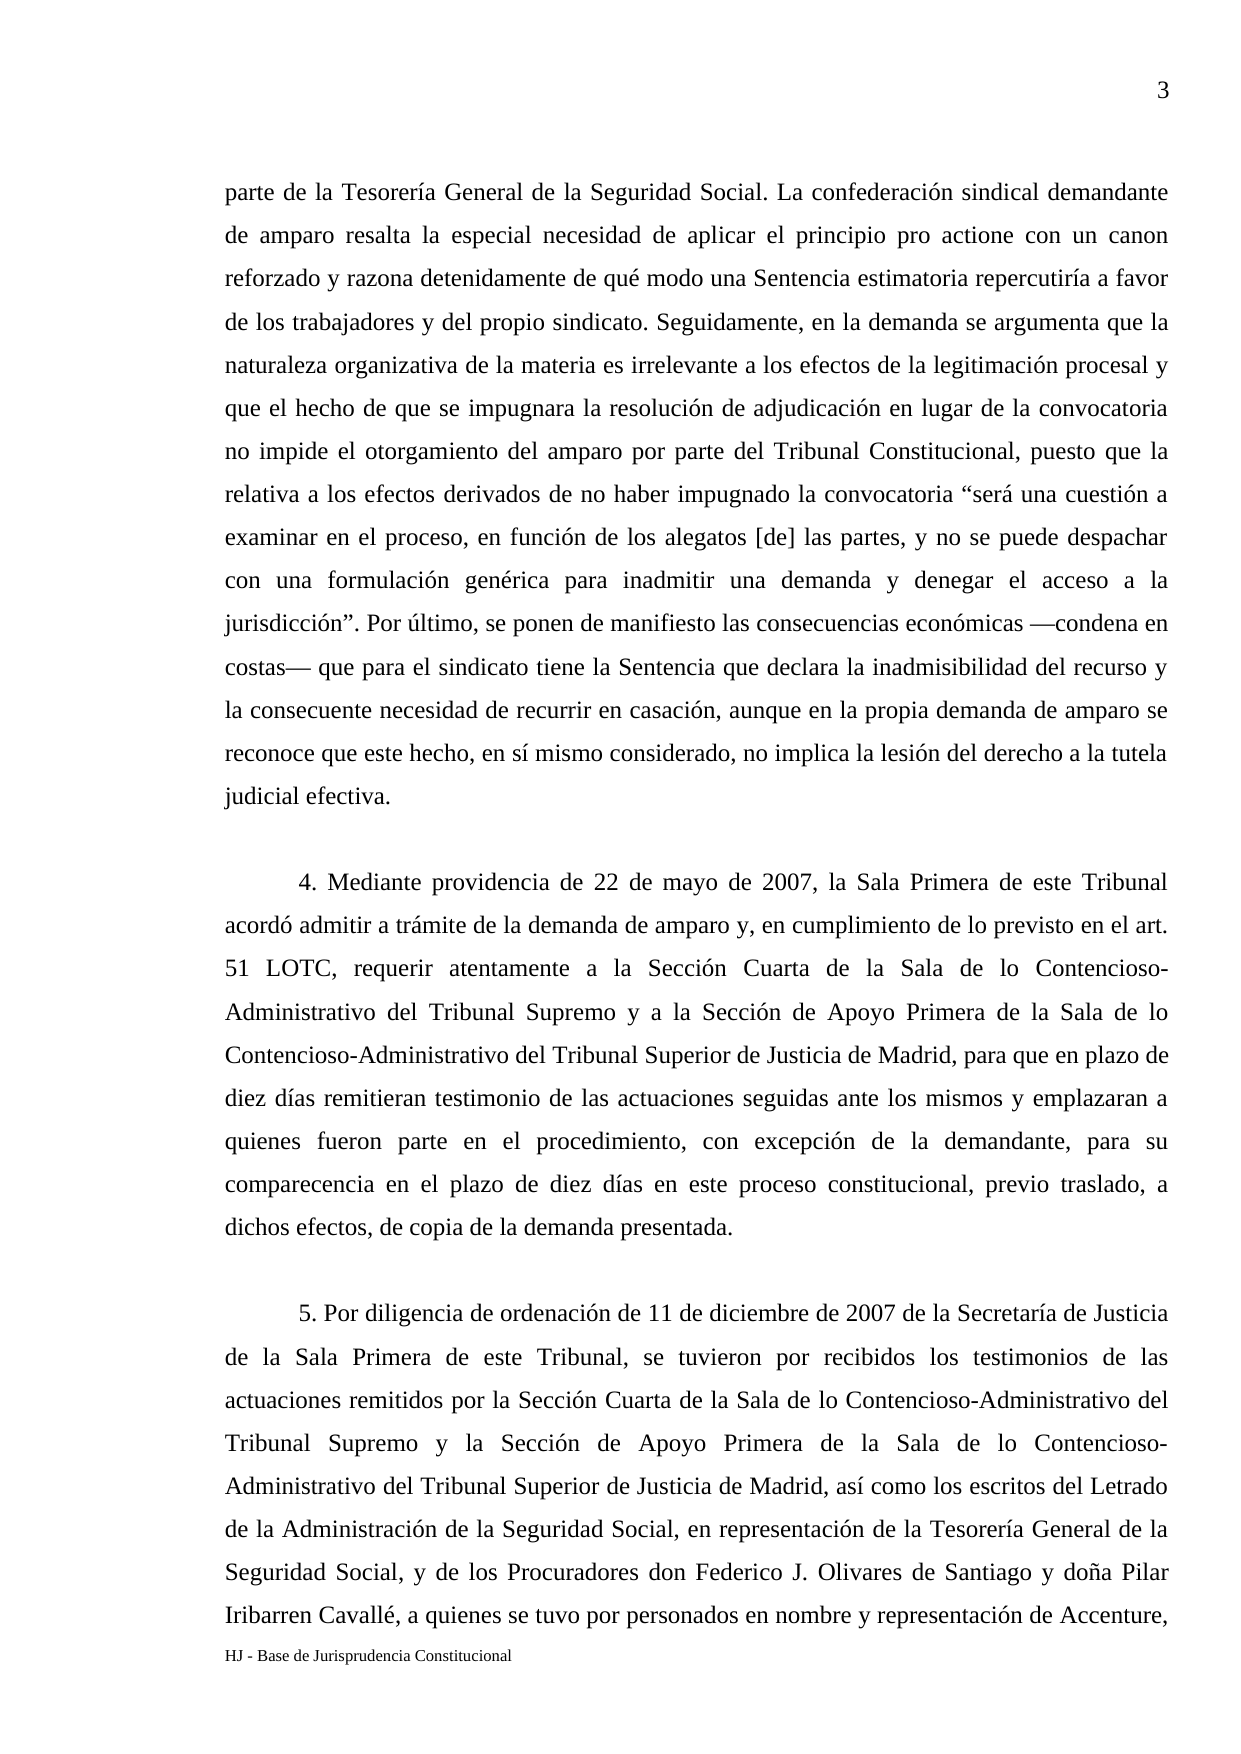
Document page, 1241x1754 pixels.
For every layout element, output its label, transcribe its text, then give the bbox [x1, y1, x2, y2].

text 4. Mediante providencia de 22 de mayo de 2007, la Sala Primera de este Tribunal acordó admitir a trámite de la demanda de amparo y, en cumplimiento de lo previsto en el art. 51 LOTC, requerir atentamente a la Sección Cuarta de la Sala de lo Contencioso-Administrativo del Tribunal Supremo y a la Sección de Apoyo Primera de la Sala de lo Contencioso-Administrativo del Tribunal Superior de Justicia de Madrid, para que en plazo de diez días remitieran testimonio de las actuaciones seguidas ante los mismos y emplazaran a quienes fueron parte en el procedimiento, con excepción de la demandante, para su comparecencia en el plazo de diez días en este proceso constitucional, previo traslado, a dichos efectos, de copia de la demanda presentada. [224, 867, 1169, 1241]
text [224, 1298, 1169, 1629]
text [224, 177, 1169, 810]
